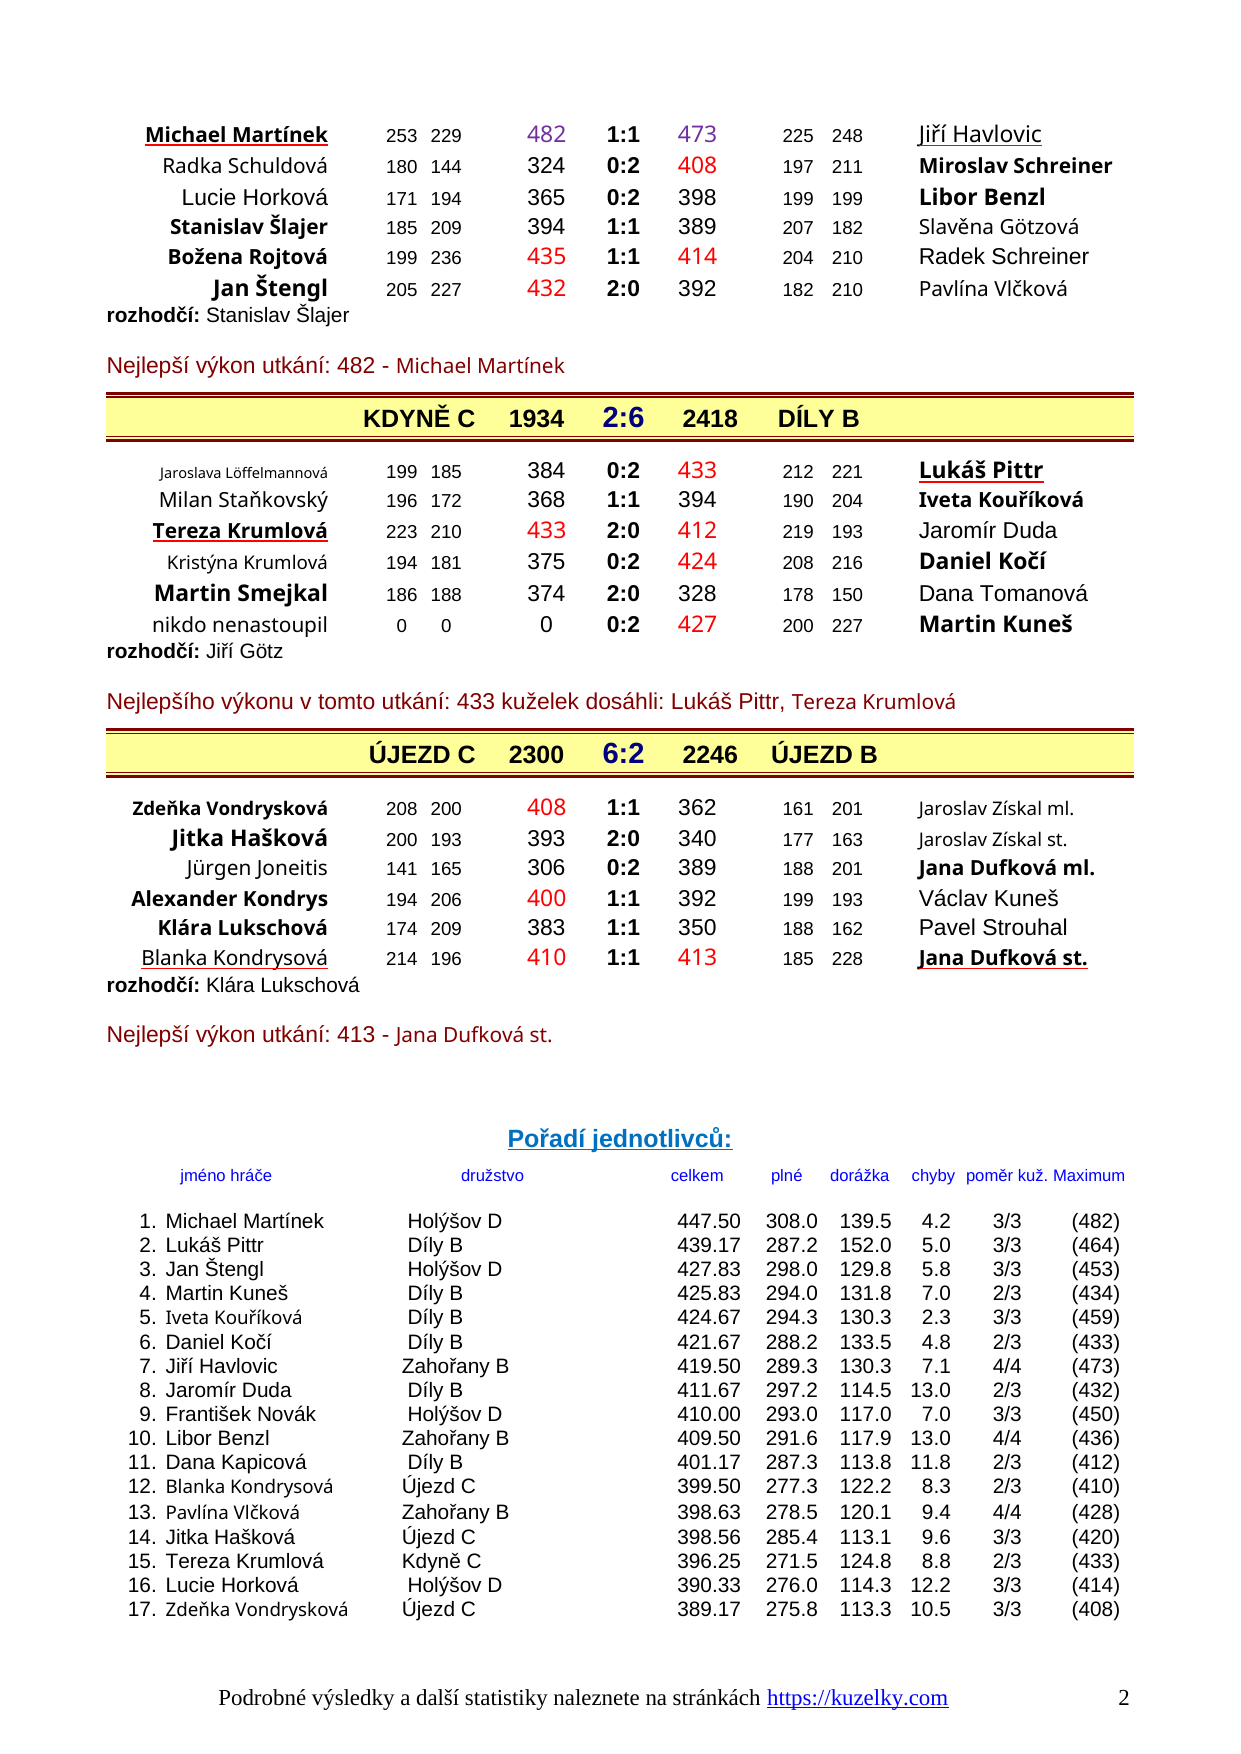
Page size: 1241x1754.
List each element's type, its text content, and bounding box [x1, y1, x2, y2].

text Nejlepšího výkonu v tomto utkání: 433 kuželek dosáhli: Lukáš Pittr, Tereza Krumlová [106, 687, 1134, 715]
text Martin Smejkal 186 188 374 2:0 328 178 150 Dana Tomanová [106, 577, 1134, 608]
text rozhodčí: Klára Lukschová [106, 972, 1134, 996]
text 4. Martin Kuneš Díly B 425.83 294.0 131.8 7.0 2/3 (434) [106, 1280, 1134, 1304]
text 3. Jan Štengl Holýšov D 427.83 298.0 129.8 5.8 3/3 (453) [106, 1256, 1134, 1280]
text Zdeňka Vondrysková 208 200 408 1:1 362 161 201 Jaroslav Získal ml. [106, 791, 1134, 822]
text Tereza Krumlová 223 210 433 2:0 412 219 193 Jaromír Duda [106, 514, 1134, 545]
text Nejlepší výkon utkání: 482 - Michael Martínek [106, 351, 1134, 379]
text rozhodčí: Stanislav Šlajer [106, 303, 1134, 327]
text Kdyně C 1934 2:6 2418 Díly B [106, 398, 1134, 436]
text 5. Iveta Kouříková Díly B 424.67 294.3 130.3 2.3 3/3 (459) [106, 1304, 1134, 1330]
text Jitka Hašková 200 193 393 2:0 340 177 163 Jaroslav Získal st. [106, 822, 1134, 853]
text Radka Schuldová 180 144 324 0:2 408 197 211 Miroslav Schreiner [106, 149, 1134, 181]
text 17. Zdeňka Vondrysková Újezd C 389.17 275.8 113.3 10.5 3/3 (408) [106, 1597, 1134, 1622]
text Alexander Kondrys 194 206 400 1:1 392 199 193 Václav Kuneš [106, 882, 1134, 913]
text 15. Tereza Krumlová Kdyně C 396.25 271.5 124.8 8.8 2/3 (433) [106, 1549, 1134, 1573]
text rozhodčí: Jiří Götz [106, 639, 1134, 663]
text 2. Lukáš Pittr Díly B 439.17 287.2 152.0 5.0 3/3 (464) [106, 1232, 1134, 1256]
text jméno hráče družstvo celkem plné dorážka chyby poměr kuž. Maximum [106, 1165, 1134, 1184]
text 7. Jiří Havlovic Zahořany B 419.50 289.3 130.3 7.1 4/4 (473) [106, 1354, 1134, 1378]
text Milan Staňkovský 196 172 368 1:1 394 190 204 Iveta Kouříková [106, 486, 1134, 514]
text 6. Daniel Kočí Díly B 421.67 288.2 133.5 4.8 2/3 (433) [106, 1330, 1134, 1354]
text 9. František Novák Holýšov D 410.00 293.0 117.0 7.0 3/3 (450) [106, 1402, 1134, 1426]
text Michael Martínek 253 229 482 1:1 473 225 248 Jiří Havlovic [106, 118, 1134, 149]
text 13. Pavlína Vlčková Zahořany B 398.63 278.5 120.1 9.4 4/4 (428) [106, 1499, 1134, 1525]
text Blanka Kondrysová 214 196 410 1:1 413 185 228 Jana Dufková st. [106, 941, 1134, 972]
text Klára Lukschová 174 209 383 1:1 350 188 162 Pavel Strouhal [106, 913, 1134, 941]
text Jürgen Joneitis 141 165 306 0:2 389 188 201 Jana Dufková ml. [106, 853, 1134, 882]
text Nejlepší výkon utkání: 413 - Jana Dufková st. [106, 1020, 1134, 1049]
text Jan Štengl 205 227 432 2:0 392 182 210 Pavlína Vlčková [106, 272, 1134, 303]
text 16. Lucie Horková Holýšov D 390.33 276.0 114.3 12.2 3/3 (414) [106, 1573, 1134, 1597]
text 10. Libor Benzl Zahořany B 409.50 291.6 117.9 13.0 4/4 (436) [106, 1426, 1134, 1450]
text 12. Blanka Kondrysová Újezd C 399.50 277.3 122.2 8.3 2/3 (410) [106, 1474, 1134, 1499]
text 11. Dana Kapicová Díly B 401.17 287.3 113.8 11.8 2/3 (412) [106, 1450, 1134, 1474]
text 1. Michael Martínek Holýšov D 447.50 308.0 139.5 4.2 3/3 (482) [106, 1208, 1134, 1232]
text Jaroslava Löffelmannová 199 185 384 0:2 433 212 221 Lukáš Pittr [106, 454, 1134, 486]
text Pořadí jednotlivců: [94, 1124, 1145, 1153]
text Kristýna Krumlová 194 181 375 0:2 424 208 216 Daniel Kočí [106, 545, 1134, 577]
text 14. Jitka Hašková Újezd C 398.56 285.4 113.1 9.6 3/3 (420) [106, 1525, 1134, 1549]
text Újezd C 2300 6:2 2246 Újezd B [106, 734, 1134, 772]
text Božena Rojtová 199 236 435 1:1 414 204 210 Radek Schreiner [106, 240, 1134, 272]
text 8. Jaromír Duda Díly B 411.67 297.2 114.5 13.0 2/3 (432) [106, 1378, 1134, 1402]
text Stanislav Šlajer 185 209 394 1:1 389 207 182 Slavěna Götzová [106, 212, 1134, 240]
text nikdo nenastoupil 0 0 0 0:2 427 200 227 Martin Kuneš [106, 608, 1134, 639]
text Lucie Horková 171 194 365 0:2 398 199 199 Libor Benzl [106, 181, 1134, 212]
